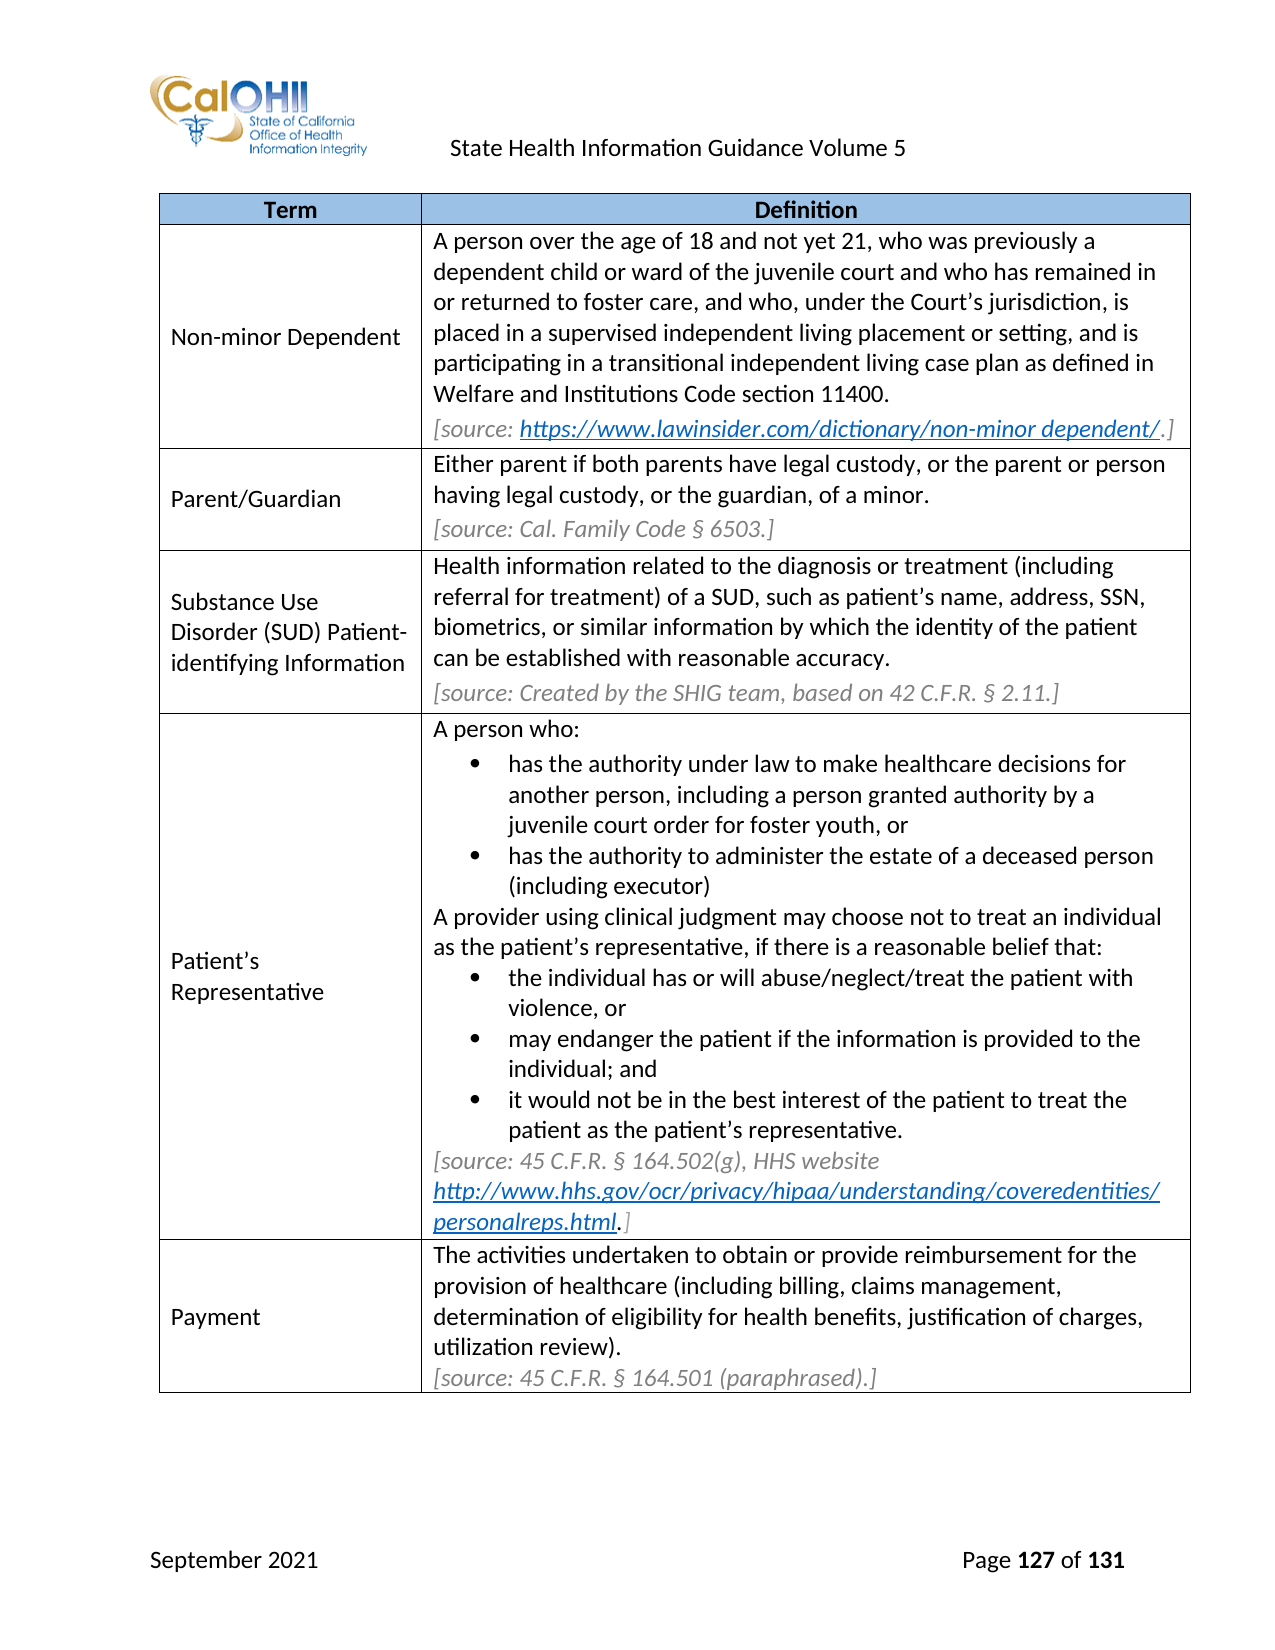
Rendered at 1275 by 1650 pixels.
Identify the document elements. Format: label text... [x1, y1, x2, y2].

table_header Term [160, 194, 421, 224]
picture [150, 75, 367, 156]
table_cell Patient’s Representative [160, 714, 421, 1239]
table_cell The activities undertaken to obtain or provide reimbursement for the provision of healthcare (including billing, claims management, determination of eligibility for health benefits, justification of charges, utilization review). [source: 45 C.F.R. § 164.501 (paraphrased).] [422, 1240, 1190, 1392]
table_cell Substance Use Disorder (SUD) Patient-identifying Information [160, 551, 421, 712]
table_cell A person over the age of 18 and not yet 21, who was previously a dependent child or ward of the juvenile court and who has remained in or returned to foster care, and who, under the Court’s jurisdiction, is placed in a supervised independent living placement or setting, and is participating in a transitional independent living case plan as defined in Welfare and Institutions Code section 11400. [source: https://www.lawinsider.com/dictionary/non-minor dependent/.] [422, 225, 1190, 447]
table_cell Payment [160, 1240, 421, 1392]
table_cell Parent/Guardian [160, 449, 421, 549]
table_cell A person who: has the authority under law to make healthcare decisions for another person, including a person granted authority by a juvenile court order for foster youth, or has the authority to administer the estate of a deceased person (including executor) A provider using clinical judgment may choose not to treat an individual as the patient’s representative, if there is a reasonable belief that: the individual has or will abuse/neglect/treat the patient with violence, or may endanger the patient if the information is provided to the individual; and it would not be in the best interest of the patient to treat the patient as the patient’s representative. [source: 45 C.F.R. § 164.502(g), HHS website http://www.hhs.gov/ocr/privacy/hipaa/understanding/coveredentities/personalreps.html.] [422, 714, 1190, 1239]
table_cell Health information related to the diagnosis or treatment (including referral for treatment) of a SUD, such as patient’s name, address, SSN, biometrics, or similar information by which the identity of the patient can be established with reasonable accuracy. [source: Created by the SHIG team, based on 42 C.F.R. § 2.11.] [422, 551, 1190, 712]
table_cell Non-minor Dependent [160, 225, 421, 447]
table_header Definition [422, 194, 1190, 224]
table_cell Either parent if both parents have legal custody, or the parent or person having legal custody, or the guardian, of a minor. [source: Cal. Family Code § 6503.] [422, 449, 1190, 549]
